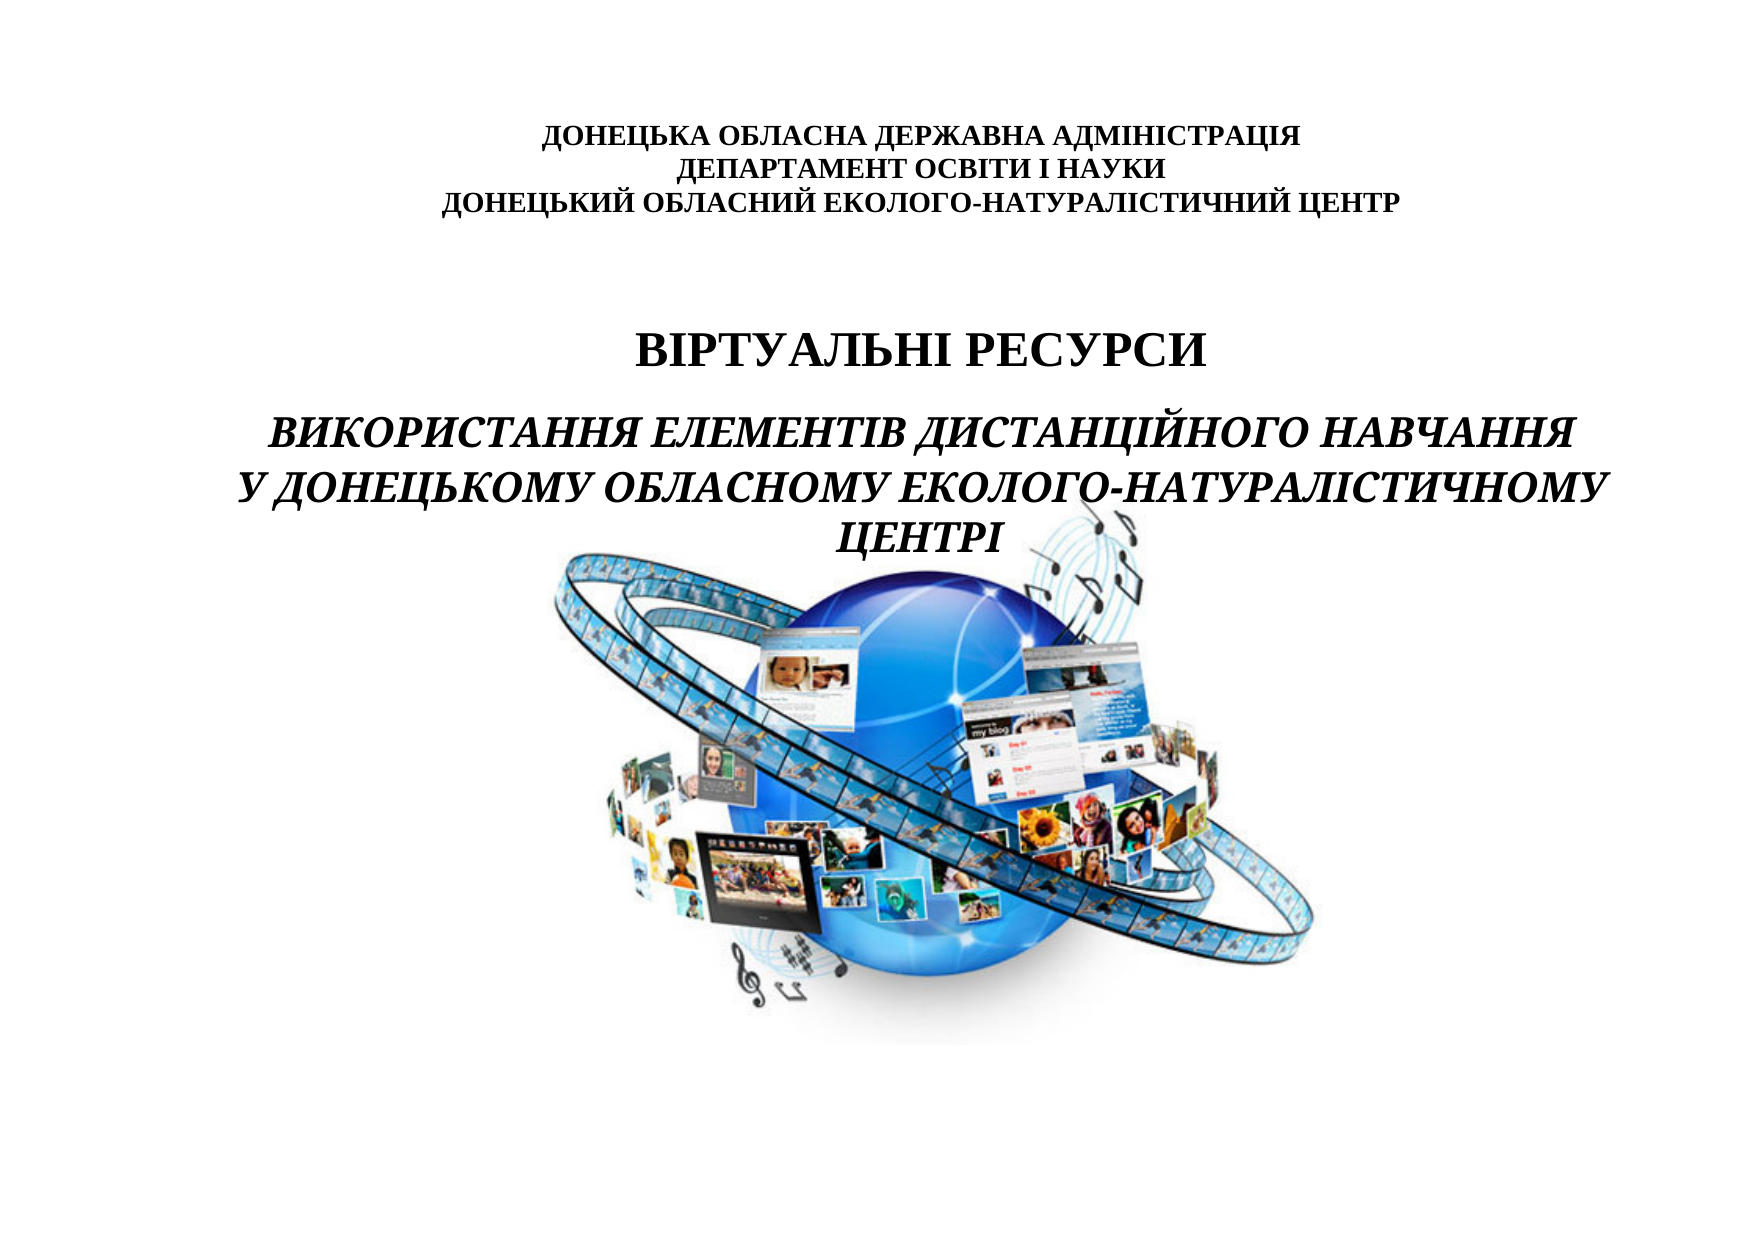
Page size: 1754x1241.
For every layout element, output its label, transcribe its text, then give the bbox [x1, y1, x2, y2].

picture [546, 563, 1329, 1045]
text ВИКОРИСТАННЯ ЕЛЕМЕНТІВ ДИСТАНЦІЙНОГО НАВЧАННЯ [177, 410, 1665, 458]
text департамент освіти і науки [177, 152, 1665, 185]
text донецький обласний еколого-натуралістичний центр [177, 185, 1665, 219]
text донецька обласна державна адміністрація [177, 118, 1665, 152]
text вІРТУАЛЬНІ РЕСУРСИ [177, 319, 1665, 377]
text У ДОНЕЦЬКОМУ ОБЛАСНОМУ ЕКОЛОГО-НАТУРАЛІСТИЧНОМУ ЦЕНТРІ [177, 458, 1665, 563]
